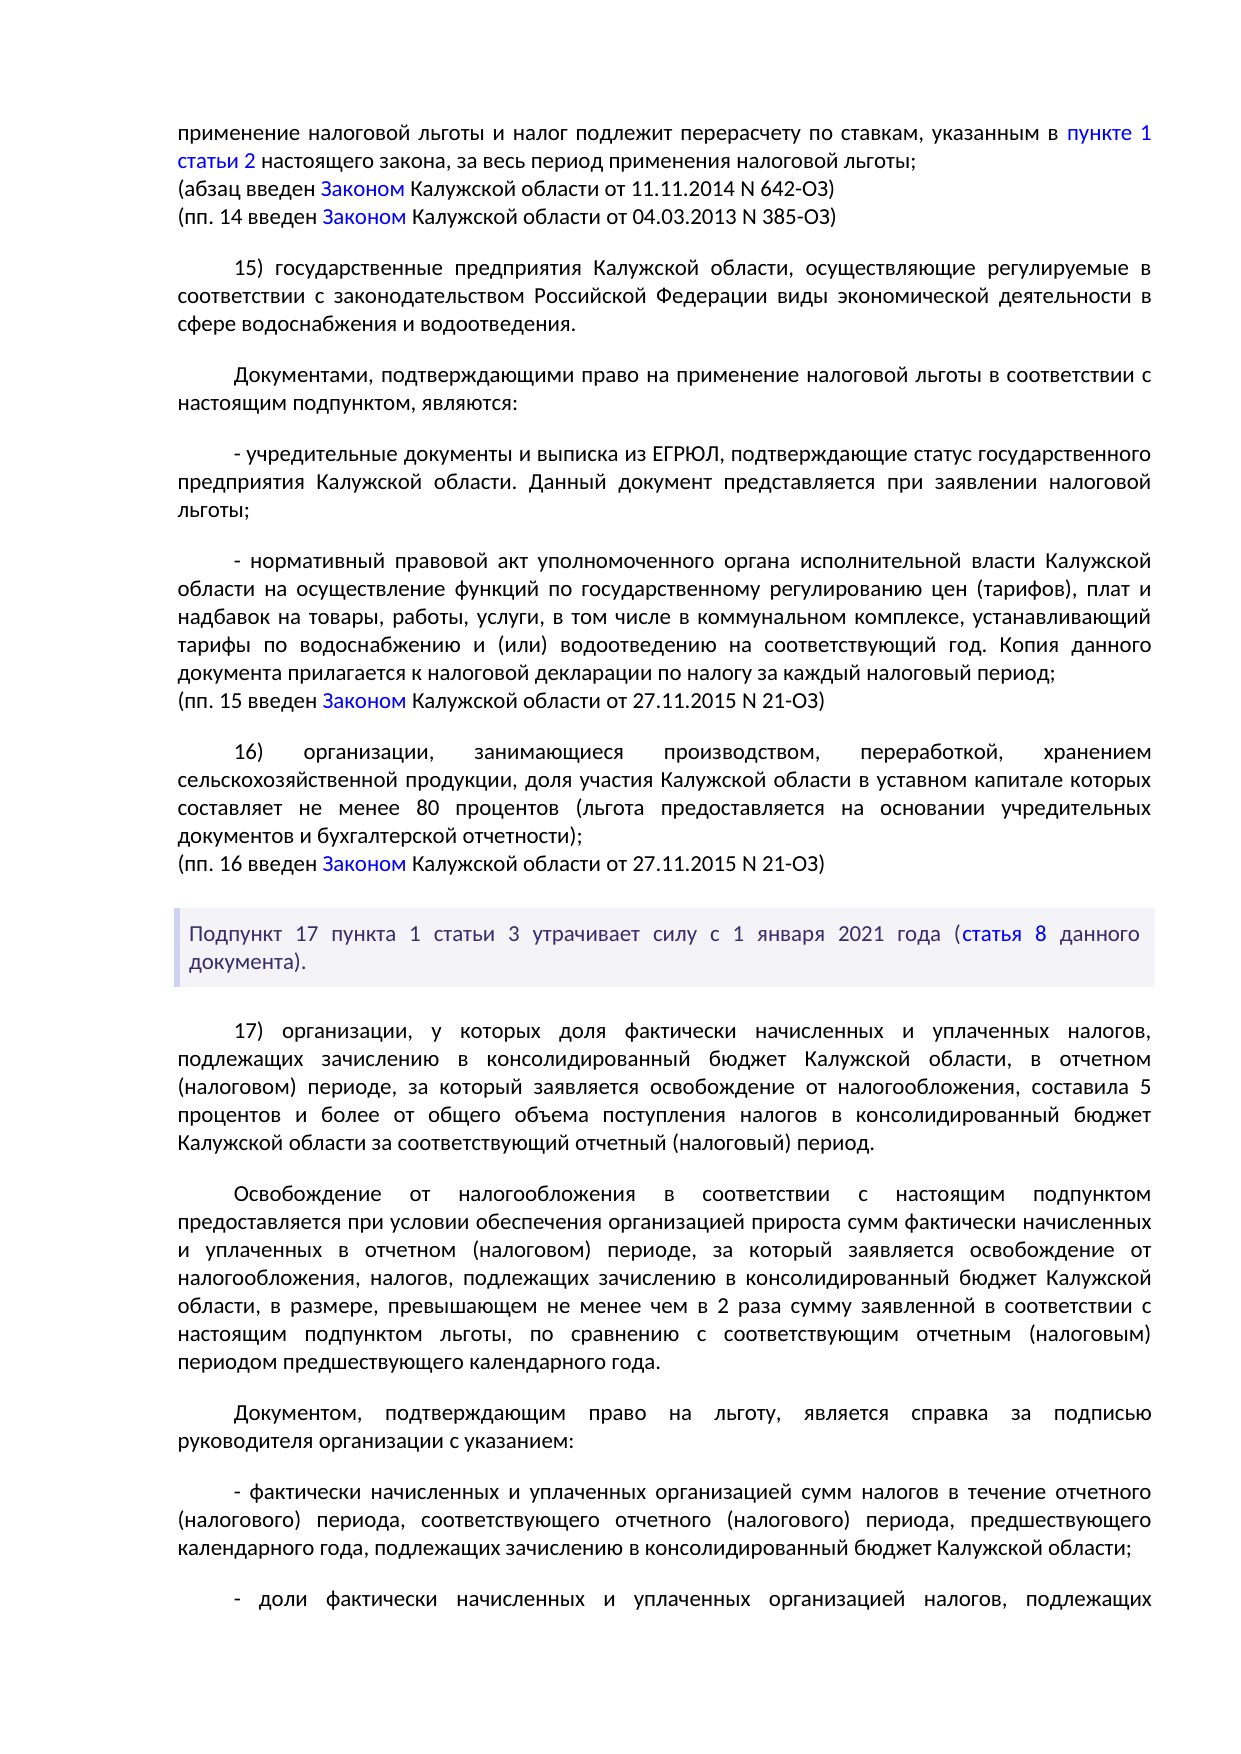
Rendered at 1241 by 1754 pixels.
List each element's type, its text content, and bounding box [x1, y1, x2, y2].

text - фактически начисленных и уплаченных организацией сумм налогов в течение отчетного (налогового) периода, соответствующего отчетного (налогового) периода, предшествующего календарного года, подлежащих зачислению в консолидированный бюджет Калужской области; [177, 1477, 1152, 1561]
text 15) государственные предприятия Калужской области, осуществляющие регулируемые в соответствии с законодательством Российской Федерации виды экономической деятельности в сфере водоснабжения и водоотведения. [177, 253, 1152, 337]
text (пп. 16 введен Законом Калужской области от 27.11.2015 N 21-ОЗ) [177, 849, 1152, 877]
text - нормативный правовой акт уполномоченного органа исполнительной власти Калужской области на осуществление функций по государственному регулированию цен (тарифов), плат и надбавок на товары, работы, услуги, в том числе в коммунальном комплексе, устанавливающий тарифы по водоснабжению и (или) водоотведению на соответствующий год. Копия данного документа прилагается к налоговой декларации по налогу за каждый налоговый период; [177, 546, 1152, 686]
table_header Подпункт 17 пункта 1 статьи 3 утрачивает силу с 1 января 2021 года (статья 8 данного документа). [180, 908, 1149, 987]
text Освобождение от налогообложения в соответствии с настоящим подпунктом предоставляется при условии обеспечения организацией прироста сумм фактически начисленных и уплаченных в отчетном (налоговом) периоде, за который заявляется освобождение от налогообложения, налогов, подлежащих зачислению в консолидированный бюджет Калужской области, в размере, превышающем не менее чем в 2 раза сумму заявленной в соответствии с настоящим подпунктом льготы, по сравнению с соответствующим отчетным (налоговым) периодом предшествующего календарного года. [177, 1179, 1152, 1375]
text Документом, подтверждающим право на льготу, является справка за подписью руководителя организации с указанием: [177, 1398, 1152, 1454]
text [177, 118, 1152, 174]
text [177, 1584, 1152, 1612]
text (абзац введен Законом Калужской области от 11.11.2014 N 642-ОЗ) [177, 174, 1152, 202]
text (пп. 14 введен Законом Калужской области от 04.03.2013 N 385-ОЗ) [177, 202, 1152, 230]
text (пп. 15 введен Законом Калужской области от 27.11.2015 N 21-ОЗ) [177, 686, 1152, 714]
text - учредительные документы и выписка из ЕГРЮЛ, подтверждающие статус государственного предприятия Калужской области. Данный документ представляется при заявлении налоговой льготы; [177, 439, 1152, 523]
text 16) организации, занимающиеся производством, переработкой, хранением сельскохозяйственной продукции, доля участия Калужской области в уставном капитале которых составляет не менее 80 процентов (льгота предоставляется на основании учредительных документов и бухгалтерской отчетности); [177, 737, 1152, 849]
text Документами, подтверждающими право на применение налоговой льготы в соответствии с настоящим подпунктом, являются: [177, 360, 1152, 416]
text 17) организации, у которых доля фактически начисленных и уплаченных налогов, подлежащих зачислению в консолидированный бюджет Калужской области, в отчетном (налоговом) периоде, за который заявляется освобождение от налогообложения, составила 5 процентов и более от общего объема поступления налогов в консолидированный бюджет Калужской области за соответствующий отчетный (налоговый) период. [177, 1016, 1152, 1156]
